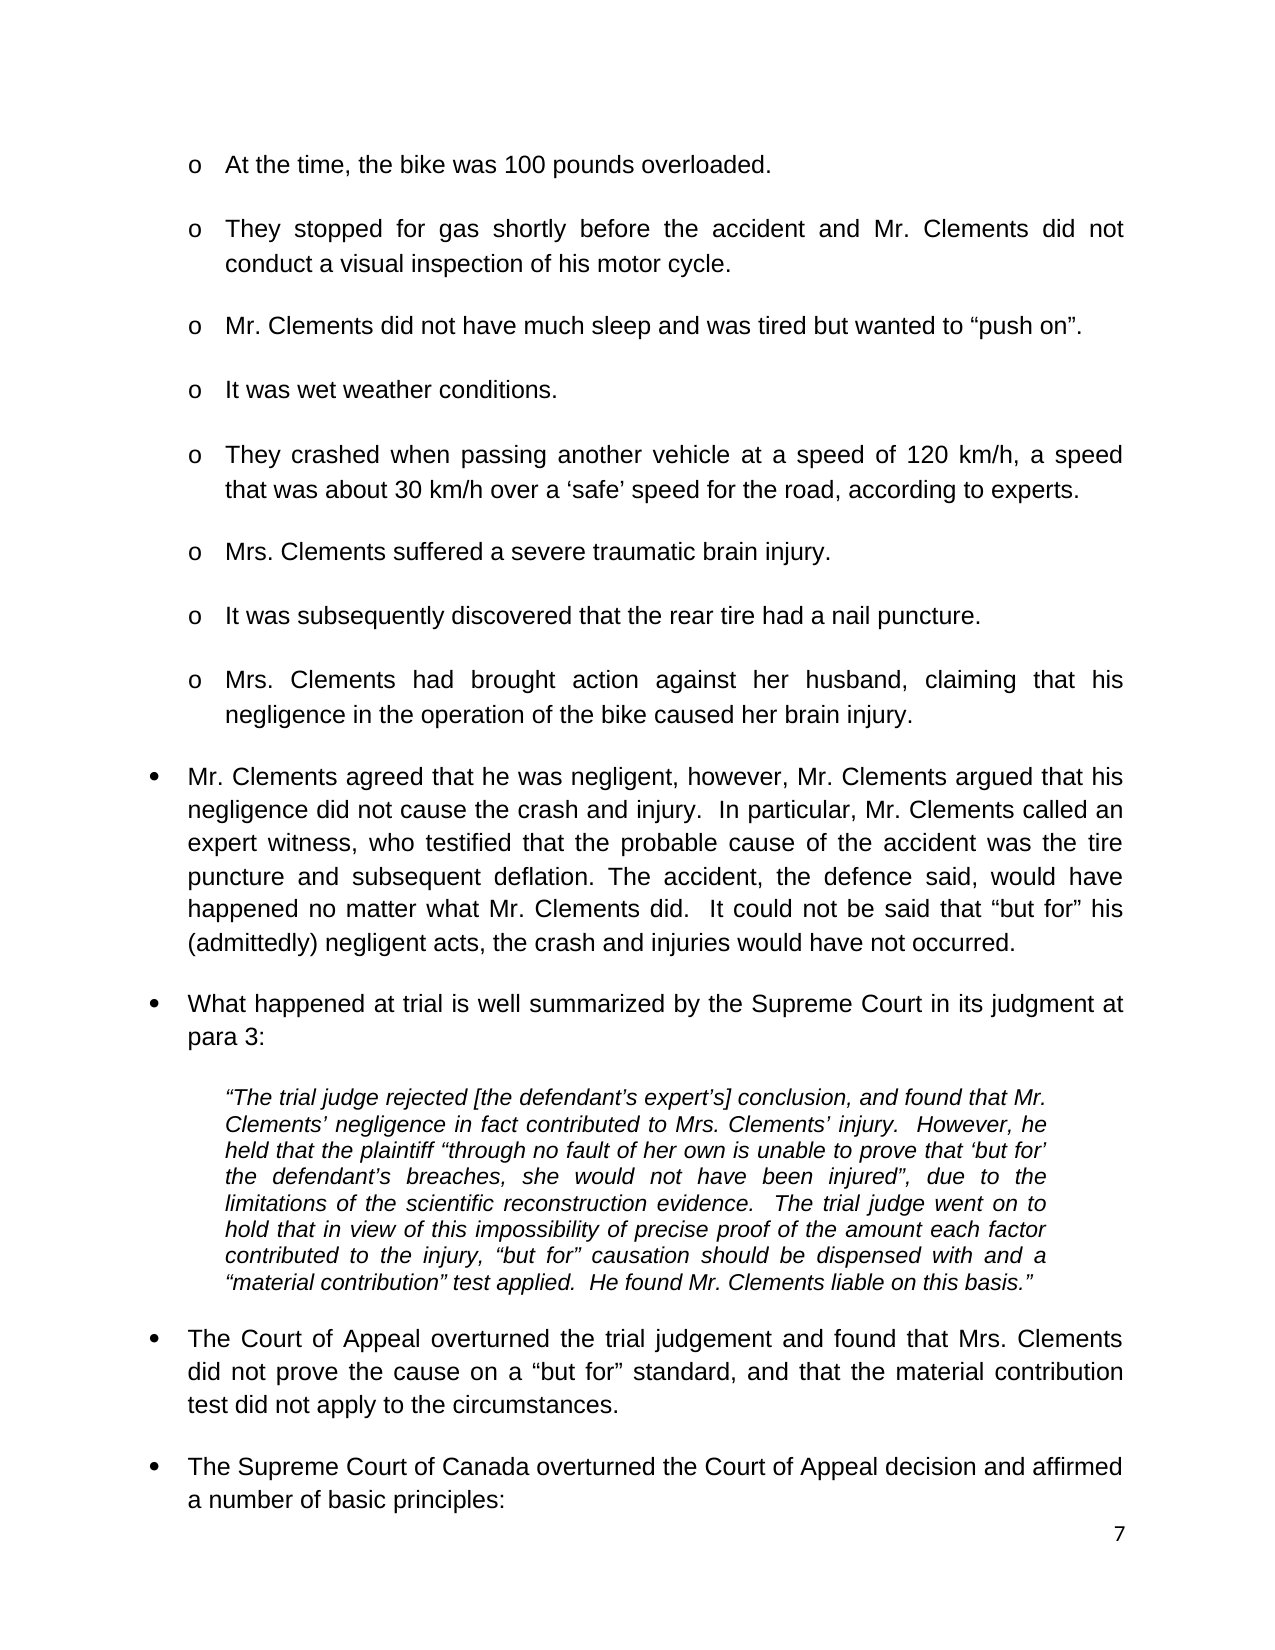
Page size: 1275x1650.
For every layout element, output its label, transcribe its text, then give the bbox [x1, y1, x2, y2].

list Mr. Clements agreed that he was negligent, however, Mr. Clements argued that his negligence did not cause the crash and injury. In particular, Mr. Clements called an expert witness, who testified that the probable cause of the accident was the tire puncture and subsequent deflation. The accident, the defence said, would have happened no matter what Mr. Clements did. It could not be said that “but for” his (admittedly) negligent acts, the crash and injuries would have not occurred. [150, 762, 1125, 956]
list It was wet weather conditions. [187, 376, 1125, 406]
list Mrs. Clements suffered a severe traumatic brain injury. [187, 537, 1125, 568]
list Mr. Clements did not have much sleep and was tired but wanted to “push on”. [187, 311, 1125, 342]
list Mrs. Clements had brought action against her husband, claiming that his negligence in the operation of the bike caused her brain injury. [187, 665, 1125, 729]
list What happened at trial is well summarized by the Supreme Court in its judgment at para 3: [150, 989, 1125, 1051]
list The Supreme Court of Canada overturned the Court of Appeal decision and affirmed a number of basic principles: [150, 1452, 1125, 1513]
text “The trial judge rejected [the defendant’s expert’s] conclusion, and found that Mr. Clements’ negligence in fact contributed to Mrs. Clements’ injury. However, he held that the plaintiff “through no fault of her own is unable to prove that ‘but for’ the defendant’s breaches, she would not have been injured”, due to the limitations of the scientific reconstruction evidence. The trial judge went on to hold that in view of this impossibility of precise proof of the amount each factor contributed to the injury, “but for” causation should be dispensed with and a “material contribution” test applied. He found Mr. Clements liable on this basis.” [225, 1084, 1050, 1295]
list The Court of Appeal overturned the trial judgement and found that Mrs. Clements did not prove the cause on a “but for” standard, and that the material contribution test did not apply to the circumstances. [150, 1324, 1125, 1419]
list At the time, the bike was 100 pounds overloaded. [187, 150, 1125, 181]
list They stopped for gas shortly before the accident and Mr. Clements did not conduct a visual inspection of his motor cycle. [187, 214, 1125, 278]
list They crashed when passing another vehicle at a speed of 120 km/h, a speed that was about 30 km/h over a ‘safe’ speed for the road, according to experts. [187, 440, 1125, 504]
list It was subsequently discovered that the rear tire had a nail puncture. [187, 601, 1125, 632]
